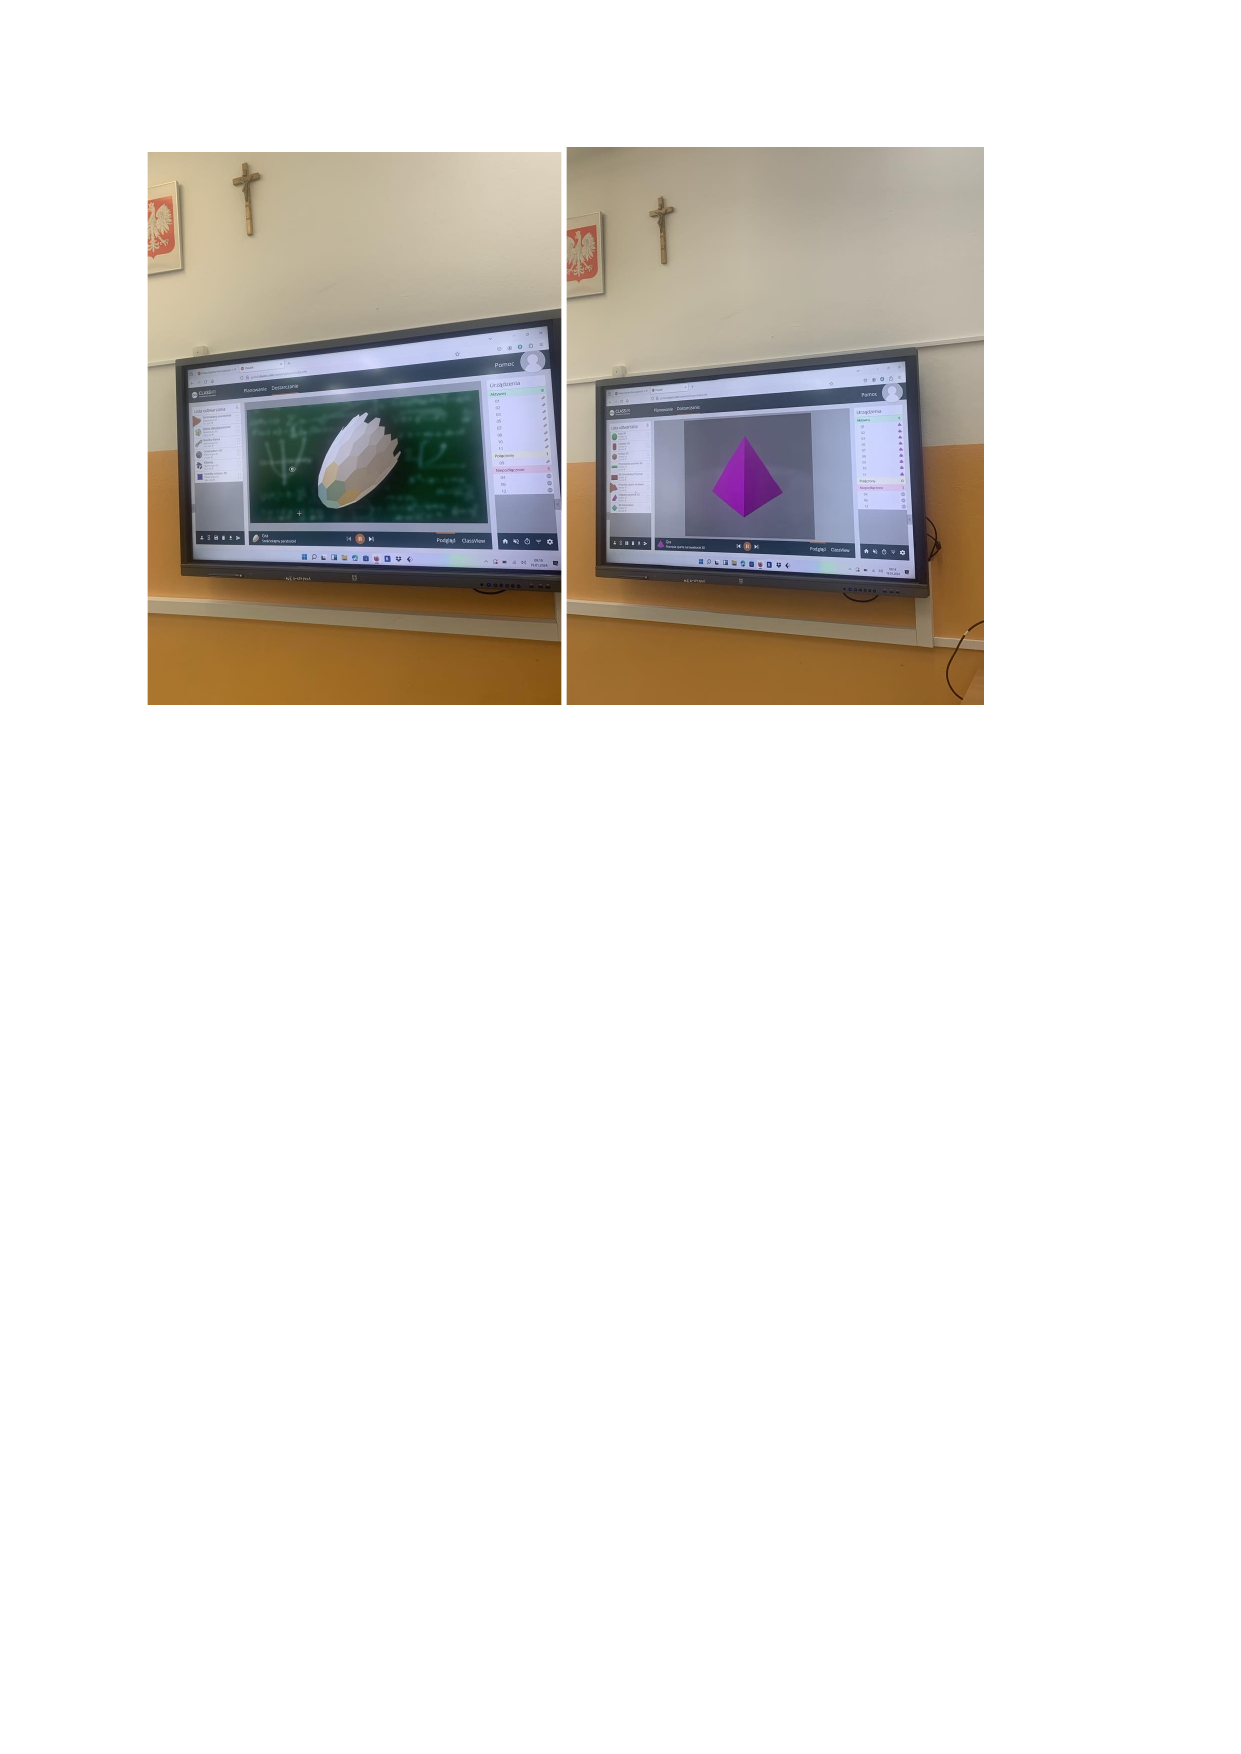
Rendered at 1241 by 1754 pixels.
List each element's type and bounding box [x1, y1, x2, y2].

picture [147, 152, 562, 705]
picture [566, 147, 984, 705]
